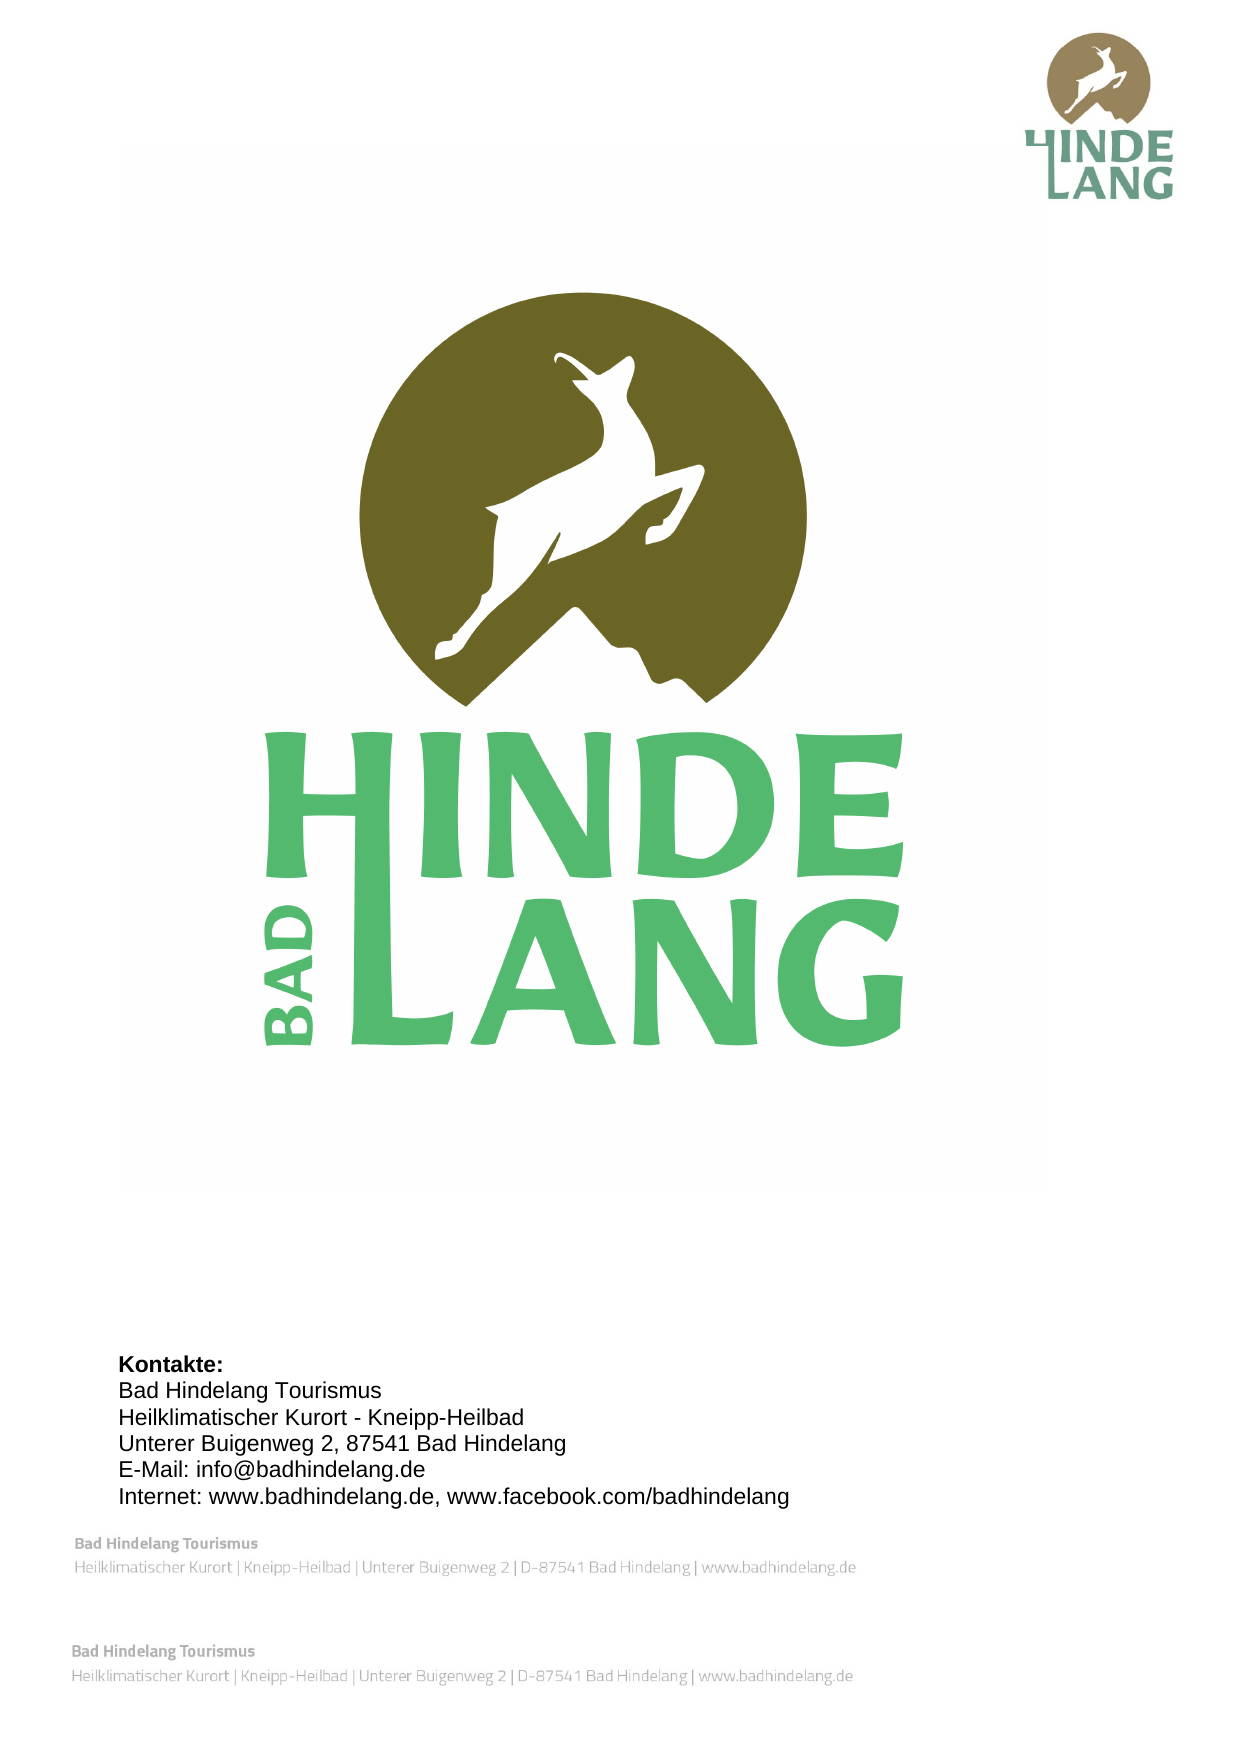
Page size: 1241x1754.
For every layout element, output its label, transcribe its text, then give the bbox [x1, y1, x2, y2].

text E-Mail: info@badhindelang.de Internet: www.badhindelang.de, www.facebook.com/badhindelang [118, 1456, 1063, 1509]
text Kontakte: [118, 1351, 1078, 1377]
text Bad Hindelang Tourismus [118, 1377, 1063, 1404]
text Heilklimatischer Kurort - Kneipp-Heilbad [118, 1404, 1063, 1430]
text Unterer Buigenweg 2, 87541 Bad Hindelang [118, 1430, 1063, 1456]
picture [0, 0, 1241, 1752]
